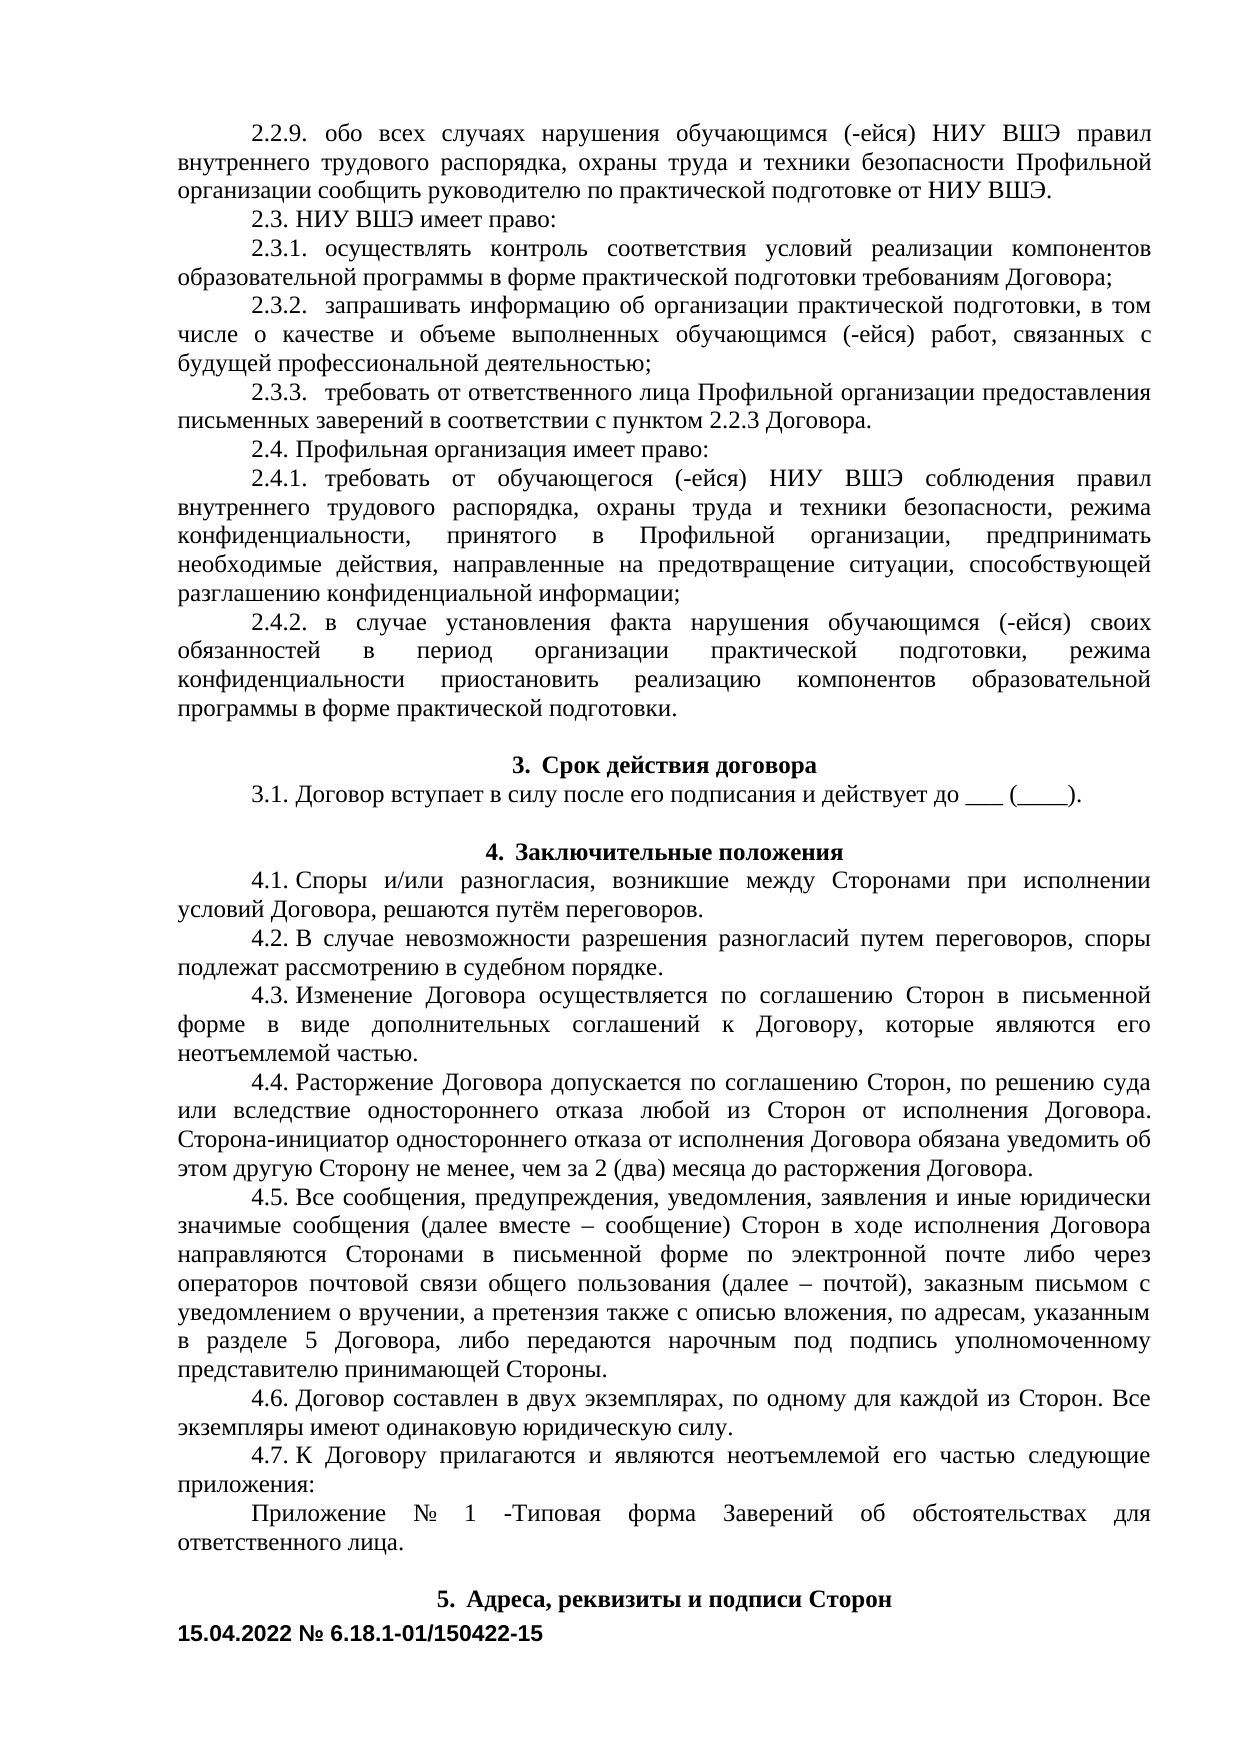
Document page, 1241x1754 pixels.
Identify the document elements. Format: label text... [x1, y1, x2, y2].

list Все сообщения, предупреждения, уведомления, заявления и иные юридически значимые сообщения (далее вместе – сообщение) Сторон в ходе исполнения Договора направляются Сторонами в письменной форме по электронной почте либо через операторов почтовой связи общего пользования (далее – почтой), заказным письмом с уведомлением о вручении, а претензия также с описью вложения, по адресам, указанным в разделе 5 Договора, либо передаются нарочным под подпись уполномоченному представителю принимающей Стороны. [177, 1182, 1152, 1383]
list в случае установления факта нарушения обучающимся (-ейся) своих обязанностей в период организации практической подготовки, режима конфиденциальности приостановить реализацию компонентов образовательной программы в форме практической подготовки. [177, 607, 1152, 722]
list требовать от ответственного лица Профильной организации предоставления письменных заверений в соответствии с пунктом 2.2.3 Договора. [177, 377, 1152, 434]
list Расторжение Договора допускается по соглашению Сторон, по решению суда или вследствие одностороннего отказа любой из Сторон от исполнения Договора. Сторона-инициатор одностороннего отказа от исполнения Договора обязана уведомить об этом другую Сторону не менее, чем за 2 (два) месяца до расторжения Договора. [177, 1067, 1152, 1182]
list К Договору прилагаются и являются неотъемлемой его частью следующие приложения: [177, 1441, 1152, 1498]
list Срок действия договора [177, 751, 1152, 779]
list В случае невозможности разрешения разногласий путем переговоров, споры подлежат рассмотрению в судебном порядке. [177, 923, 1152, 981]
list Договор вступает в силу после его подписания и действует до ___ (____). [177, 779, 1152, 808]
list Приложение № 1 -Типовая форма Заверений об обстоятельствах для ответственного лица. [177, 1498, 1152, 1556]
list Заключительные положения [177, 837, 1152, 866]
list требовать от обучающегося (-ейся) НИУ ВШЭ соблюдения правил внутреннего трудового распорядка, охраны труда и техники безопасности, режима конфиденциальности, принятого в Профильной организации, предпринимать необходимые действия, направленные на предотвращение ситуации, способствующей разглашению конфиденциальной информации; [177, 463, 1152, 607]
list обо всех случаях нарушения обучающимся (-ейся) НИУ ВШЭ правил внутреннего трудового распорядка, охраны труда и техники безопасности Профильной организации сообщить руководителю по практической подготовке от НИУ ВШЭ. [177, 118, 1152, 204]
list запрашивать информацию об организации практической подготовки, в том числе о качестве и объеме выполненных обучающимся (-ейся) работ, связанных с будущей профессиональной деятельностью; [177, 291, 1152, 377]
list Адреса, реквизиты и подписи Сторон [177, 1584, 1152, 1613]
list НИУ ВШЭ имеет право: [177, 204, 1152, 233]
list осуществлять контроль соответствия условий реализации компонентов образовательной программы в форме практической подготовки требованиям Договора; [177, 233, 1152, 291]
list Изменение Договора осуществляется по соглашению Сторон в письменной форме в виде дополнительных соглашений к Договору, которые являются его неотъемлемой частью. [177, 981, 1152, 1067]
list Профильная организация имеет право: [177, 434, 1152, 463]
list Договор составлен в двух экземплярах, по одному для каждой из Сторон. Все экземпляры имеют одинаковую юридическую силу. [177, 1383, 1152, 1441]
list Споры и/или разногласия, возникшие между Сторонами при исполнении условий Договора, решаются путём переговоров. [177, 866, 1152, 923]
